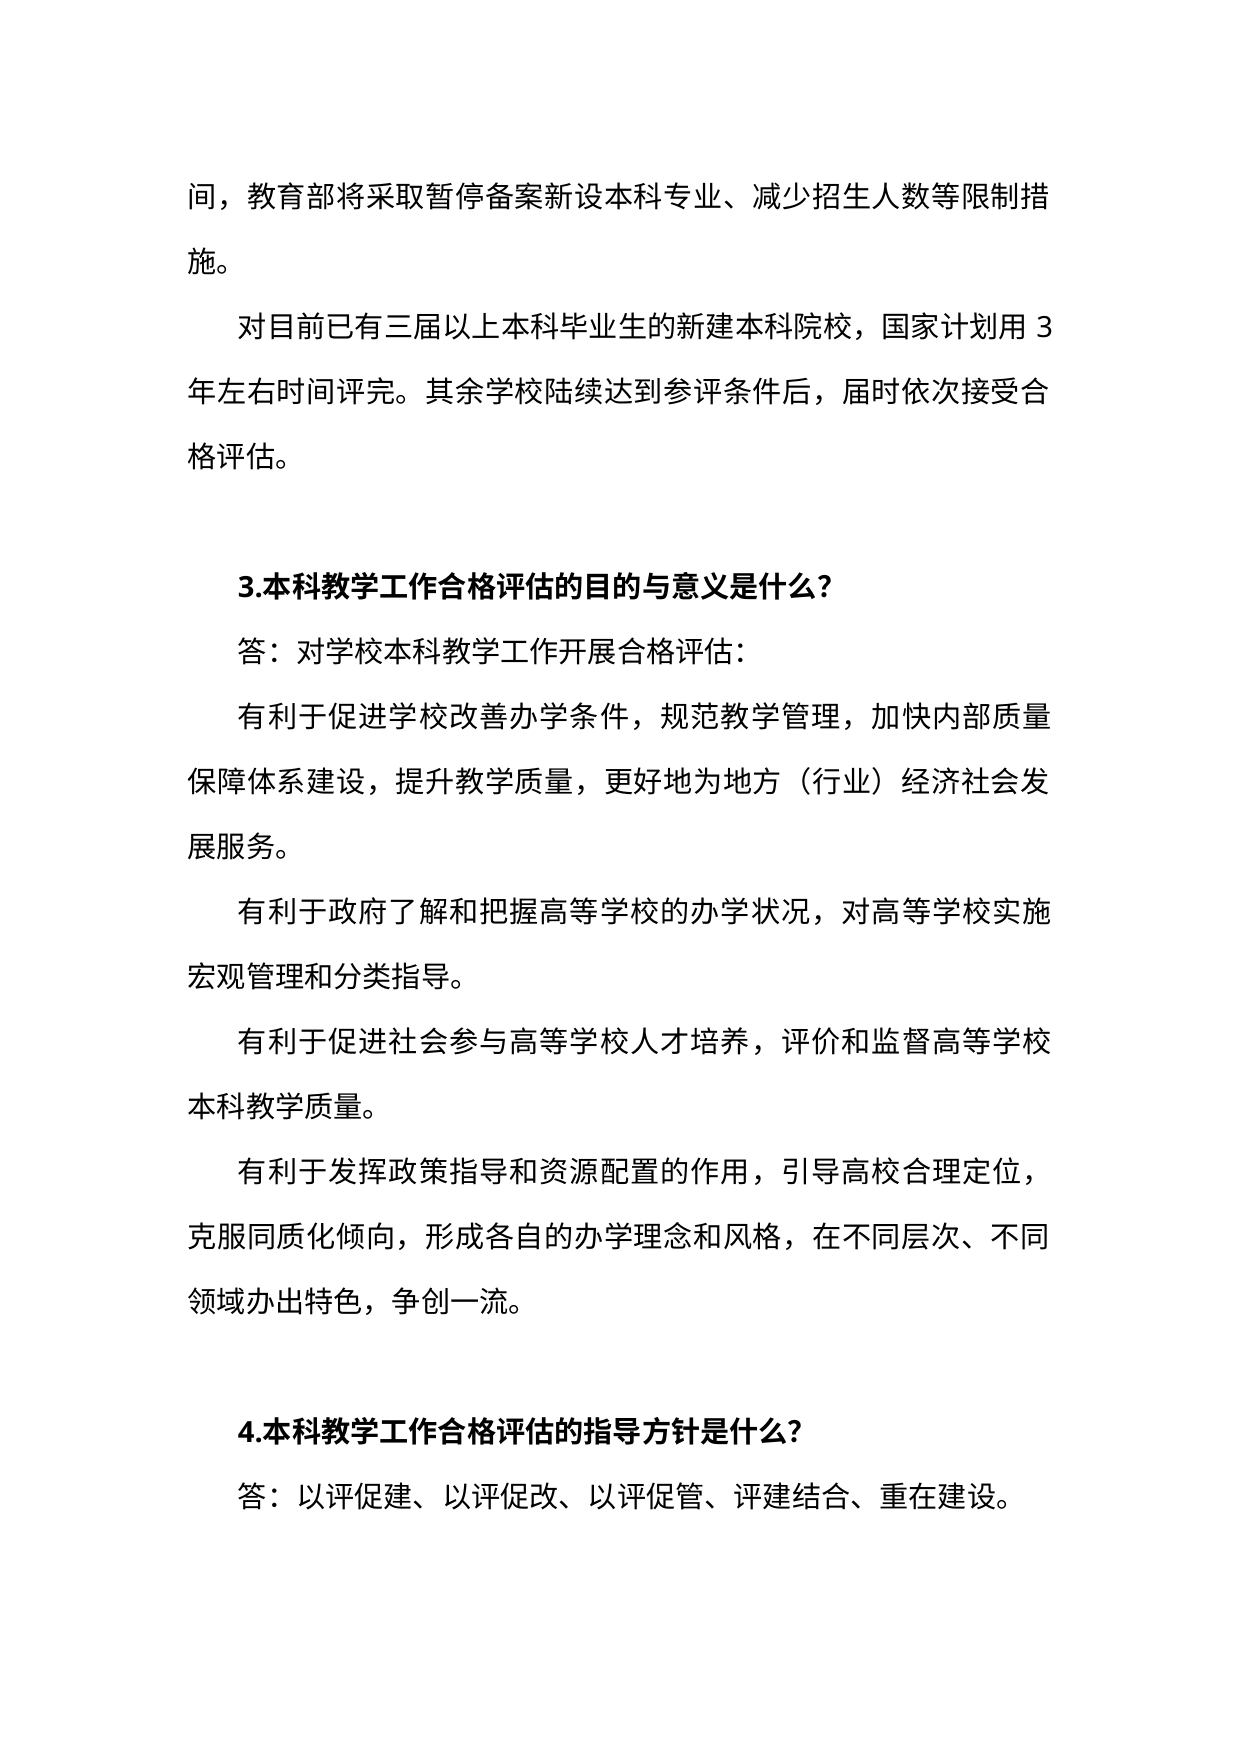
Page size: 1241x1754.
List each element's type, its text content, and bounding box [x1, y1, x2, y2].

text 答：以评促建、以评促改、以评促管、评建结合、重在建设。 [187, 1462, 1053, 1527]
text 答：对学校本科教学工作开展合格评估： [187, 617, 1053, 682]
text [187, 162, 1053, 292]
text 对目前已有三届以上本科毕业生的新建本科院校，国家计划用3年左右时间评完。其余学校陆续达到参评条件后，届时依次接受合格评估。 [187, 292, 1053, 487]
text 有利于政府了解和把握高等学校的办学状况，对高等学校实施宏观管理和分类指导。 [187, 877, 1053, 1007]
text 4.本科教学工作合格评估的指导方针是什么？ [187, 1397, 1053, 1462]
text 有利于发挥政策指导和资源配置的作用，引导高校合理定位，克服同质化倾向，形成各自的办学理念和风格，在不同层次、不同领域办出特色，争创一流。 [187, 1137, 1053, 1332]
text 有利于促进学校改善办学条件，规范教学管理，加快内部质量保障体系建设，提升教学质量，更好地为地方（行业）经济社会发展服务。 [187, 682, 1053, 877]
text 3.本科教学工作合格评估的目的与意义是什么？ [187, 552, 1053, 617]
text 有利于促进社会参与高等学校人才培养，评价和监督高等学校本科教学质量。 [187, 1007, 1053, 1137]
